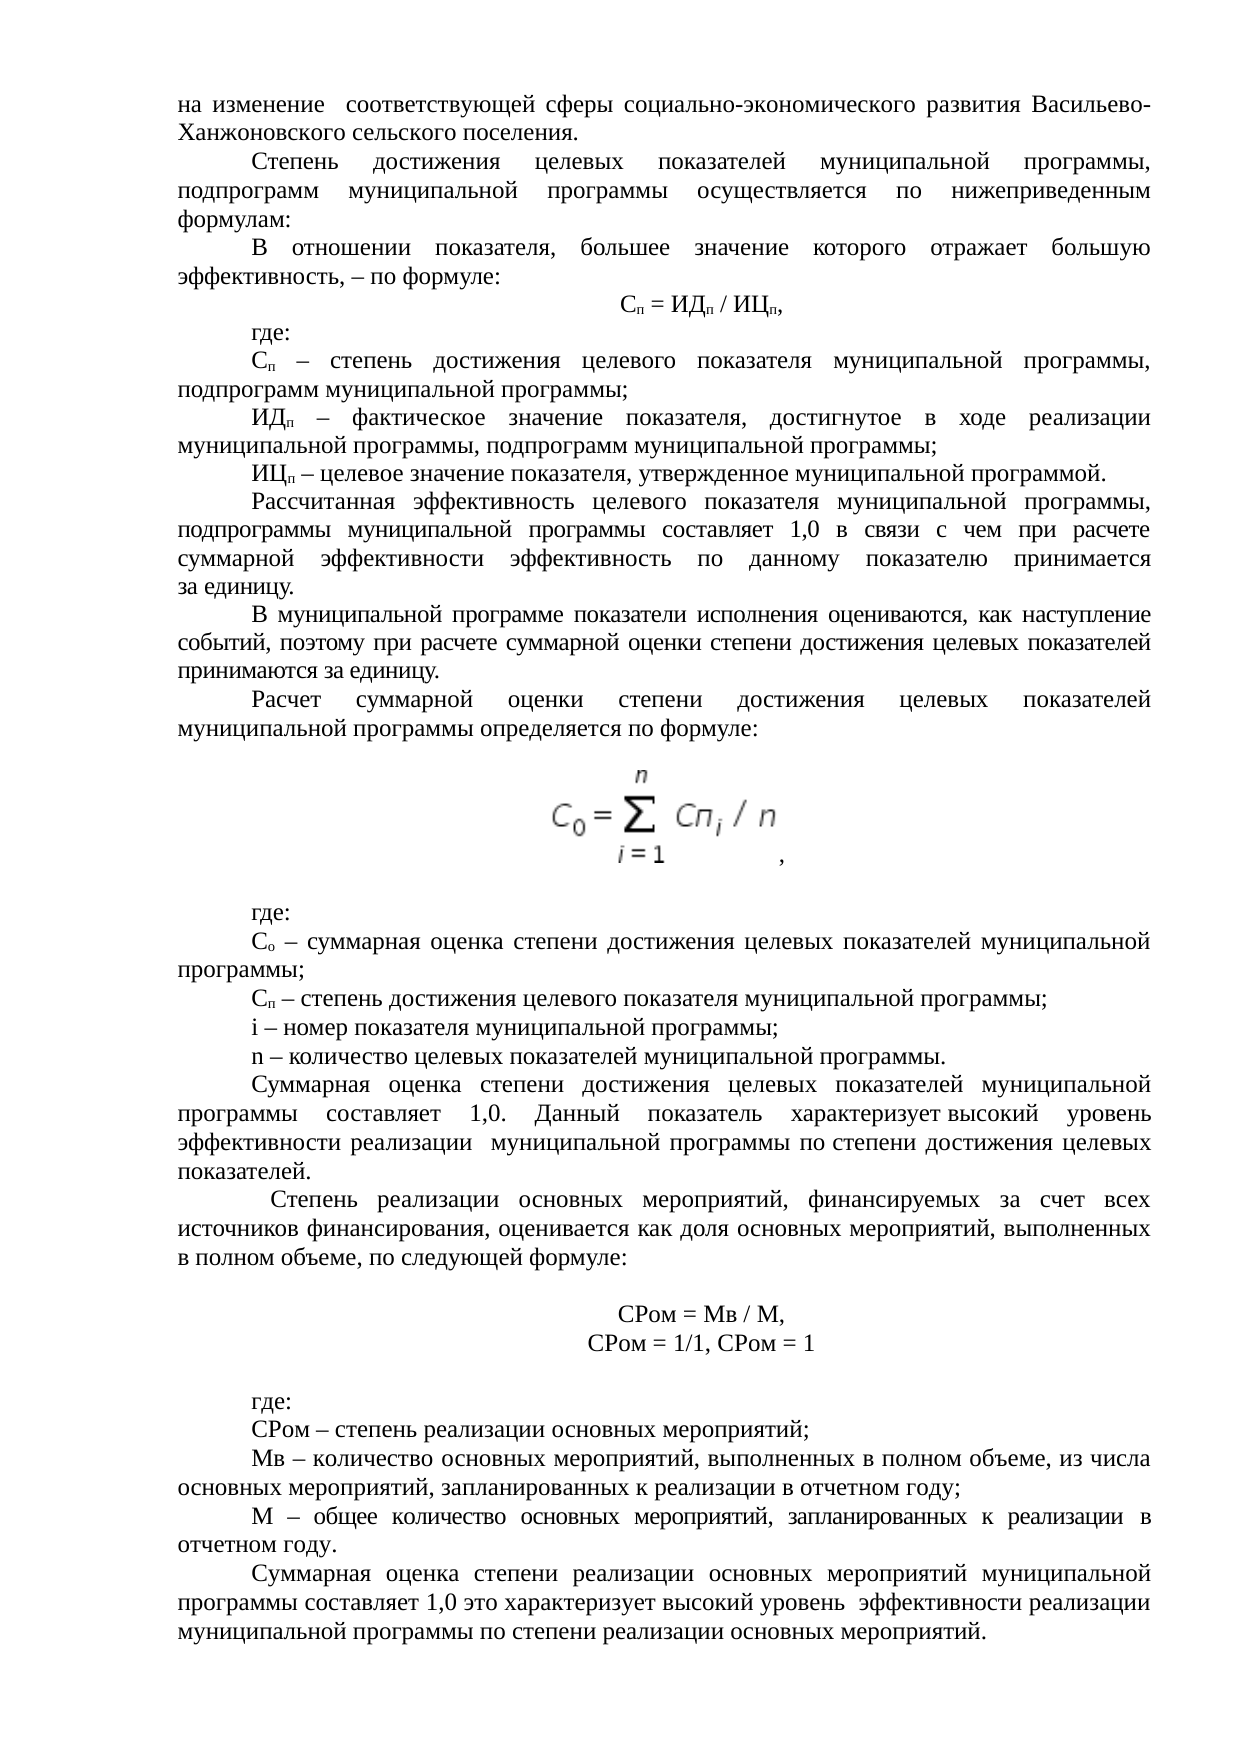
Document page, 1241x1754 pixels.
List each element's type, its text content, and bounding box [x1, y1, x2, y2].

text где: [177, 897, 1152, 926]
text Рассчитанная эффективность целевого показателя муниципальной программы, подпрограммы муниципальной программы составляет 1,0 в связи с чем при расчете суммарной эффективности эффективность по данному показателю принимается за единицу. [177, 487, 1152, 600]
text Суммарная оценка степени достижения целевых показателей муниципальной программы составляет 1,0. Данный показатель характеризует высокий уровень эффективности реализации муниципальной программы по степени достижения целевых показателей. [177, 1069, 1152, 1184]
picture [544, 770, 779, 863]
text Степень реализации основных мероприятий, финансируемых за счет всех источников финансирования, оценивается как доля основных мероприятий, выполненных в полном объеме, по следующей формуле: [177, 1184, 1152, 1271]
text Сп = ИДп / ИЦп, [177, 290, 1152, 318]
text i – номер показателя муниципальной программы; [177, 1012, 1152, 1041]
text СРом = Мв / М, [177, 1299, 1152, 1328]
text В муниципальной программе показатели исполнения оцениваются, как наступление событий, поэтому при расчете суммарной оценки степени достижения целевых показателей принимаются за единицу. [177, 600, 1152, 684]
text ИДп – фактическое значение показателя, достигнутое в ходе реализации муниципальной программы, подпрограмм муниципальной программы; [177, 402, 1152, 459]
text М – общее количество основных мероприятий, запланированных к реализации в отчетном году. [177, 1501, 1152, 1558]
text СРом – степень реализации основных мероприятий; [177, 1414, 1152, 1443]
text n – количество целевых показателей муниципальной программы. [177, 1041, 1152, 1069]
text Степень достижения целевых показателей муниципальной программы, подпрограмм муниципальной программы осуществляется по нижеприведенным формулам: [177, 146, 1152, 232]
text Сп – степень достижения целевого показателя муниципальной программы; [177, 983, 1152, 1012]
text СРом = 1/1, СРом = 1 [177, 1328, 1152, 1357]
text ИЦп – целевое значение показателя, утвержденное муниципальной программой. [177, 459, 1152, 487]
text Расчет суммарной оценки степени достижения целевых показателей муниципальной программы определяется по формуле: [177, 684, 1152, 742]
text Мв – количество основных мероприятий, выполненных в полном объеме, из числа основных мероприятий, запланированных к реализации в отчетном году; [177, 1443, 1152, 1501]
text Суммарная оценка степени реализации основных мероприятий муниципальной программы составляет 1,0 это характеризует высокий уровень эффективности реализации муниципальной программы по степени реализации основных мероприятий. [177, 1558, 1152, 1644]
text где: [177, 318, 1152, 346]
text , [177, 771, 1152, 868]
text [177, 89, 1152, 146]
text где: [177, 1386, 1152, 1414]
text В отношении показателя, большее значение которого отражает большую эффективность, – по формуле: [177, 232, 1152, 290]
text Со – суммарная оценка степени достижения целевых показателей муниципальной программы; [177, 926, 1152, 983]
text Сп – степень достижения целевого показателя муниципальной программы, подпрограмм муниципальной программы; [177, 346, 1152, 402]
